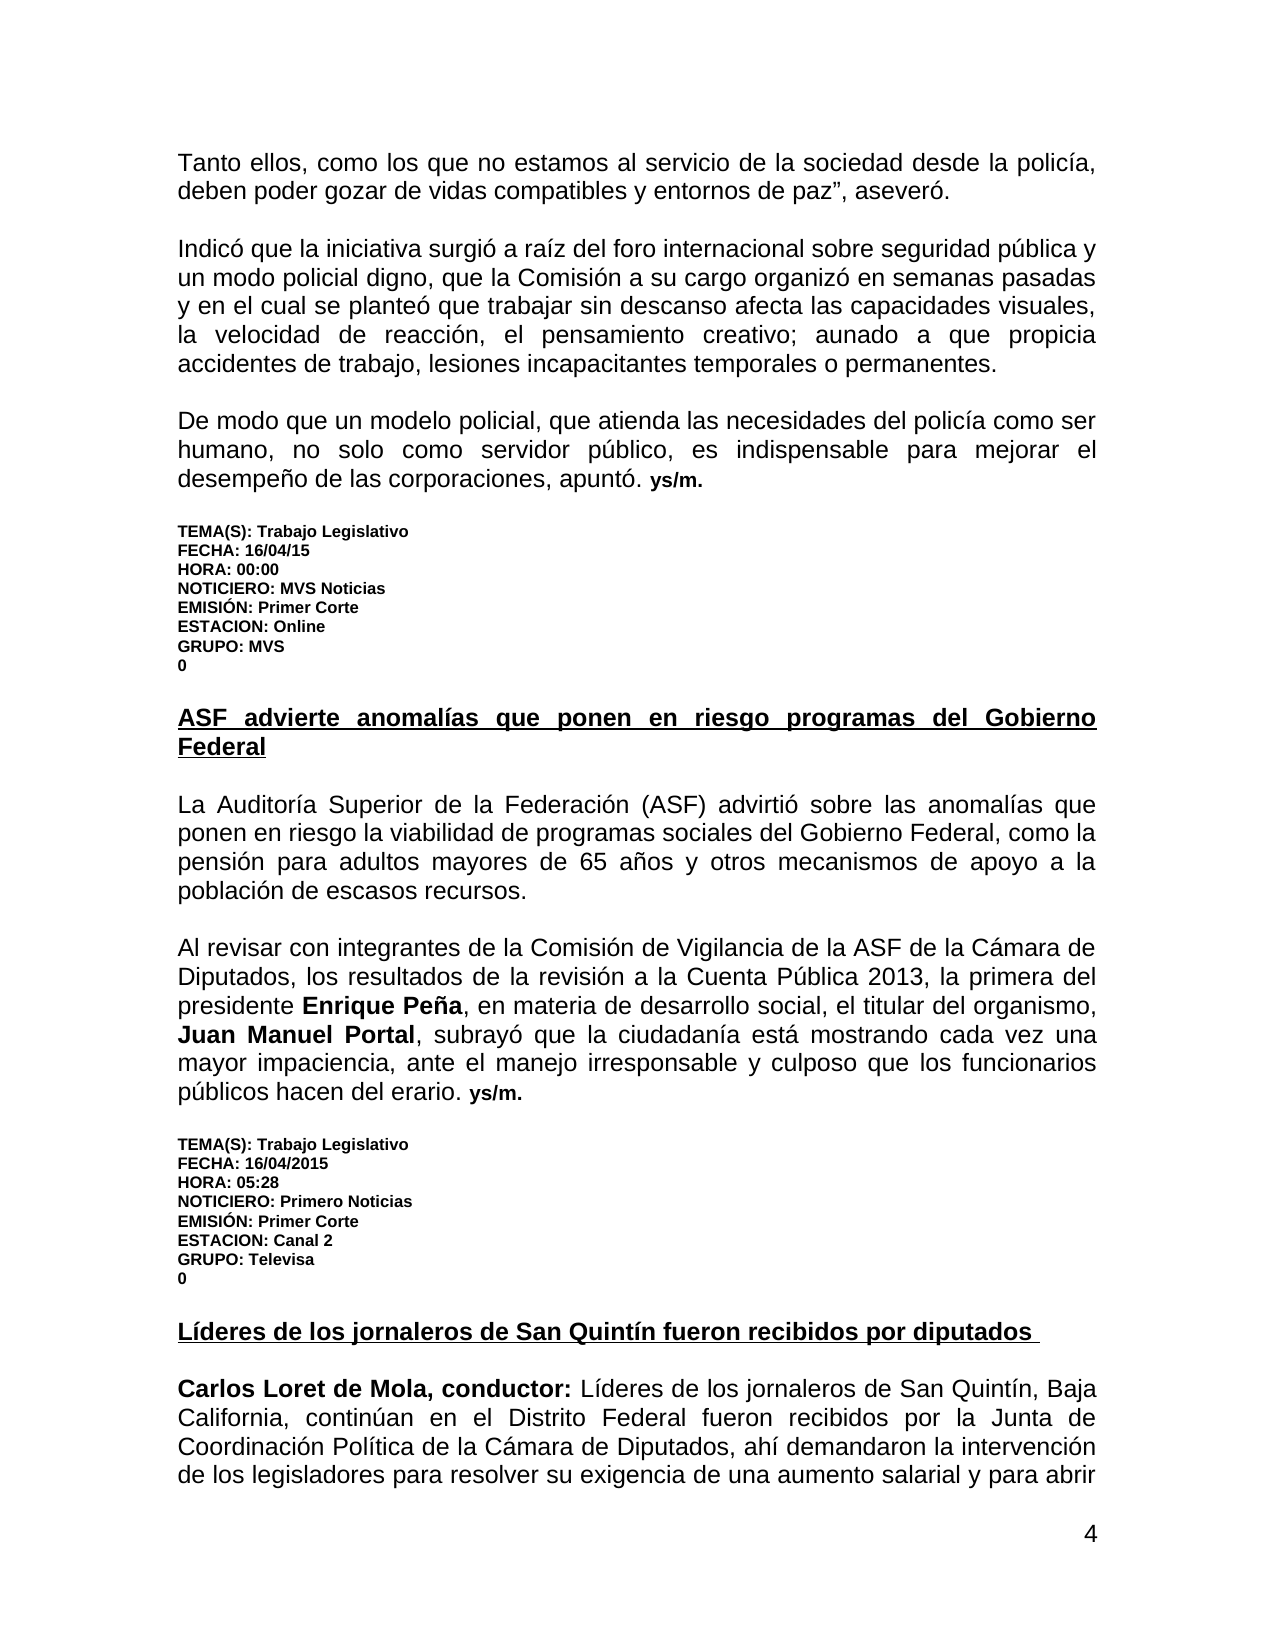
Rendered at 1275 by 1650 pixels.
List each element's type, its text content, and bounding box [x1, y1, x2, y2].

text La Auditoría Superior de la Federación (ASF) advirtió sobre las anomalías que ponen en riesgo la viabilidad de programas sociales del Gobierno Federal, como la pensión para adultos mayores de 65 años y otros mecanismos de apoyo a la población de escasos recursos. [177, 790, 1098, 905]
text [177, 148, 1098, 205]
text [177, 1374, 1098, 1489]
text Líderes de los jornaleros de San Quintín fueron recibidos por diputados [177, 1317, 1098, 1346]
text Indicó que la iniciativa surgió a raíz del foro internacional sobre seguridad pública y un modo policial digno, que la Comisión a su cargo organizó en semanas pasadas y en el cual se planteó que trabajar sin descanso afecta las capacidades visuales, la velocidad de reacción, el pensamiento creativo; aunado a que propicia accidentes de trabajo, lesiones incapacitantes temporales o permanentes. [177, 234, 1098, 378]
text ESTACION: Canal 2 [177, 1231, 1098, 1250]
text ASF advierte anomalías que ponen en riesgo programas del Gobierno Federal [177, 703, 1098, 761]
text GRUPO: Televisa [177, 1250, 1098, 1269]
text NOTICIERO: MVS Noticias [177, 579, 1098, 598]
text 0 [177, 1269, 1098, 1288]
text NOTICIERO: Primero Noticias [177, 1192, 1098, 1211]
text FECHA: 16/04/15 [177, 541, 1098, 560]
text FECHA: 16/04/2015 [177, 1154, 1098, 1173]
text TEMA(S): Trabajo Legislativo [177, 521, 1098, 541]
text EMISIÓN: Primer Corte [177, 598, 1098, 617]
text TEMA(S): Trabajo Legislativo [177, 1135, 1098, 1154]
text 0 [177, 656, 1098, 675]
text Al revisar con integrantes de la Comisión de Vigilancia de la ASF de la Cámara de Diputados, los resultados de la revisión a la Cuenta Pública 2013, la primera del presidente Enrique Peña, en materia de desarrollo social, el titular del organismo, Juan Manuel Portal, subrayó que la ciudadanía está mostrando cada vez una mayor impaciencia, ante el manejo irresponsable y culposo que los funcionarios públicos hacen del erario. ys/m. [177, 933, 1098, 1106]
text HORA: 00:00 [177, 560, 1098, 579]
text HORA: 05:28 [177, 1173, 1098, 1192]
text GRUPO: MVS [177, 636, 1098, 656]
text ESTACION: Online [177, 617, 1098, 636]
text De modo que un modelo policial, que atienda las necesidades del policía como ser humano, no solo como servidor público, es indispensable para mejorar el desempeño de las corporaciones, apuntó. ys/m. [177, 406, 1098, 493]
text EMISIÓN: Primer Corte [177, 1211, 1098, 1231]
